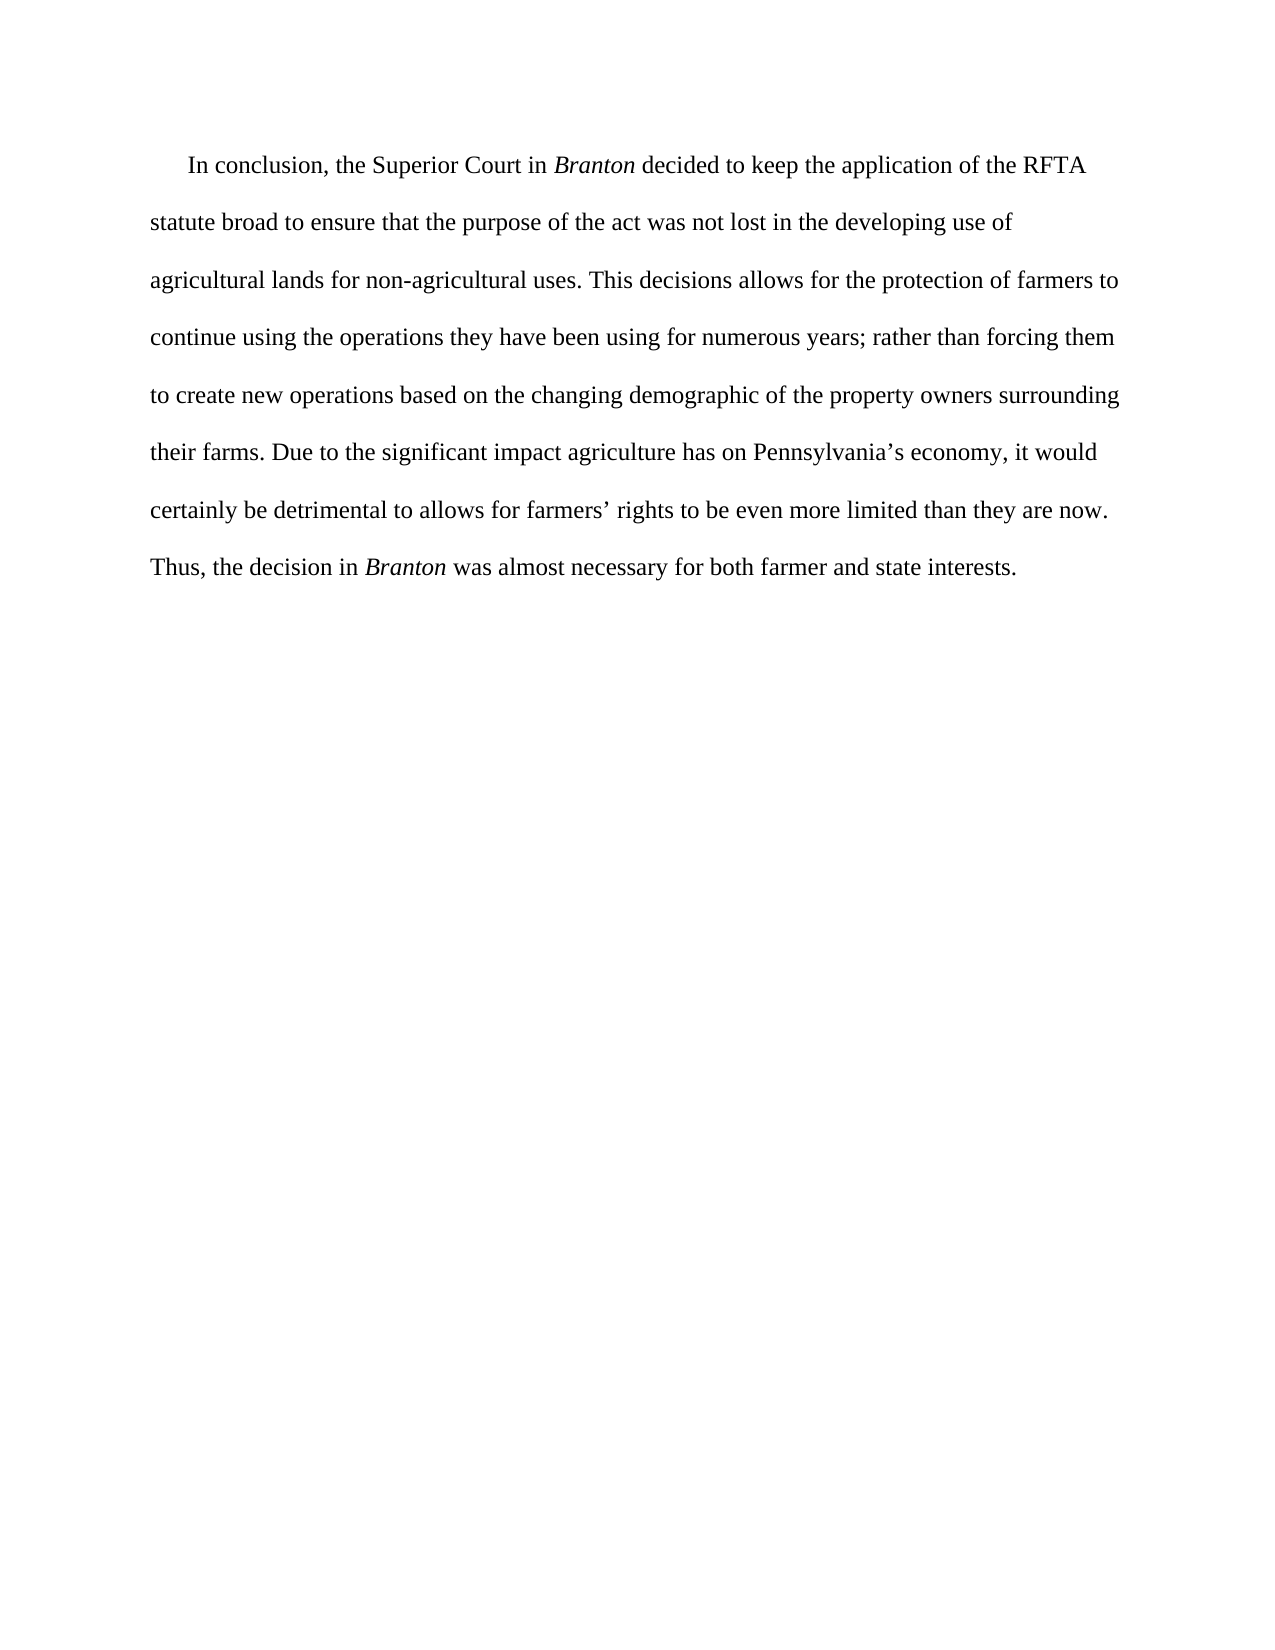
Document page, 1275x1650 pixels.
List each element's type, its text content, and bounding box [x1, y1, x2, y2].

text In conclusion, the Superior Court in Branton decided to keep the application of the RFTA [187, 150, 1125, 179]
text statute broad to ensure that the purpose of the act was not lost in the developing use of agricultural lands for non-agricultural uses. This decisions allows for the protection of farmers to continue using the operations they have been using for numerous years; rather than forcing them to create new operations based on the changing demographic of the property owners surrounding their farms. Due to the significant impact agriculture has on Pennsylvania’s economy, it would certainly be detrimental to allows for farmers’ rights to be even more limited than they are now. Thus, the decision in Branton was almost necessary for both farmer and state interests. [150, 207, 1125, 581]
